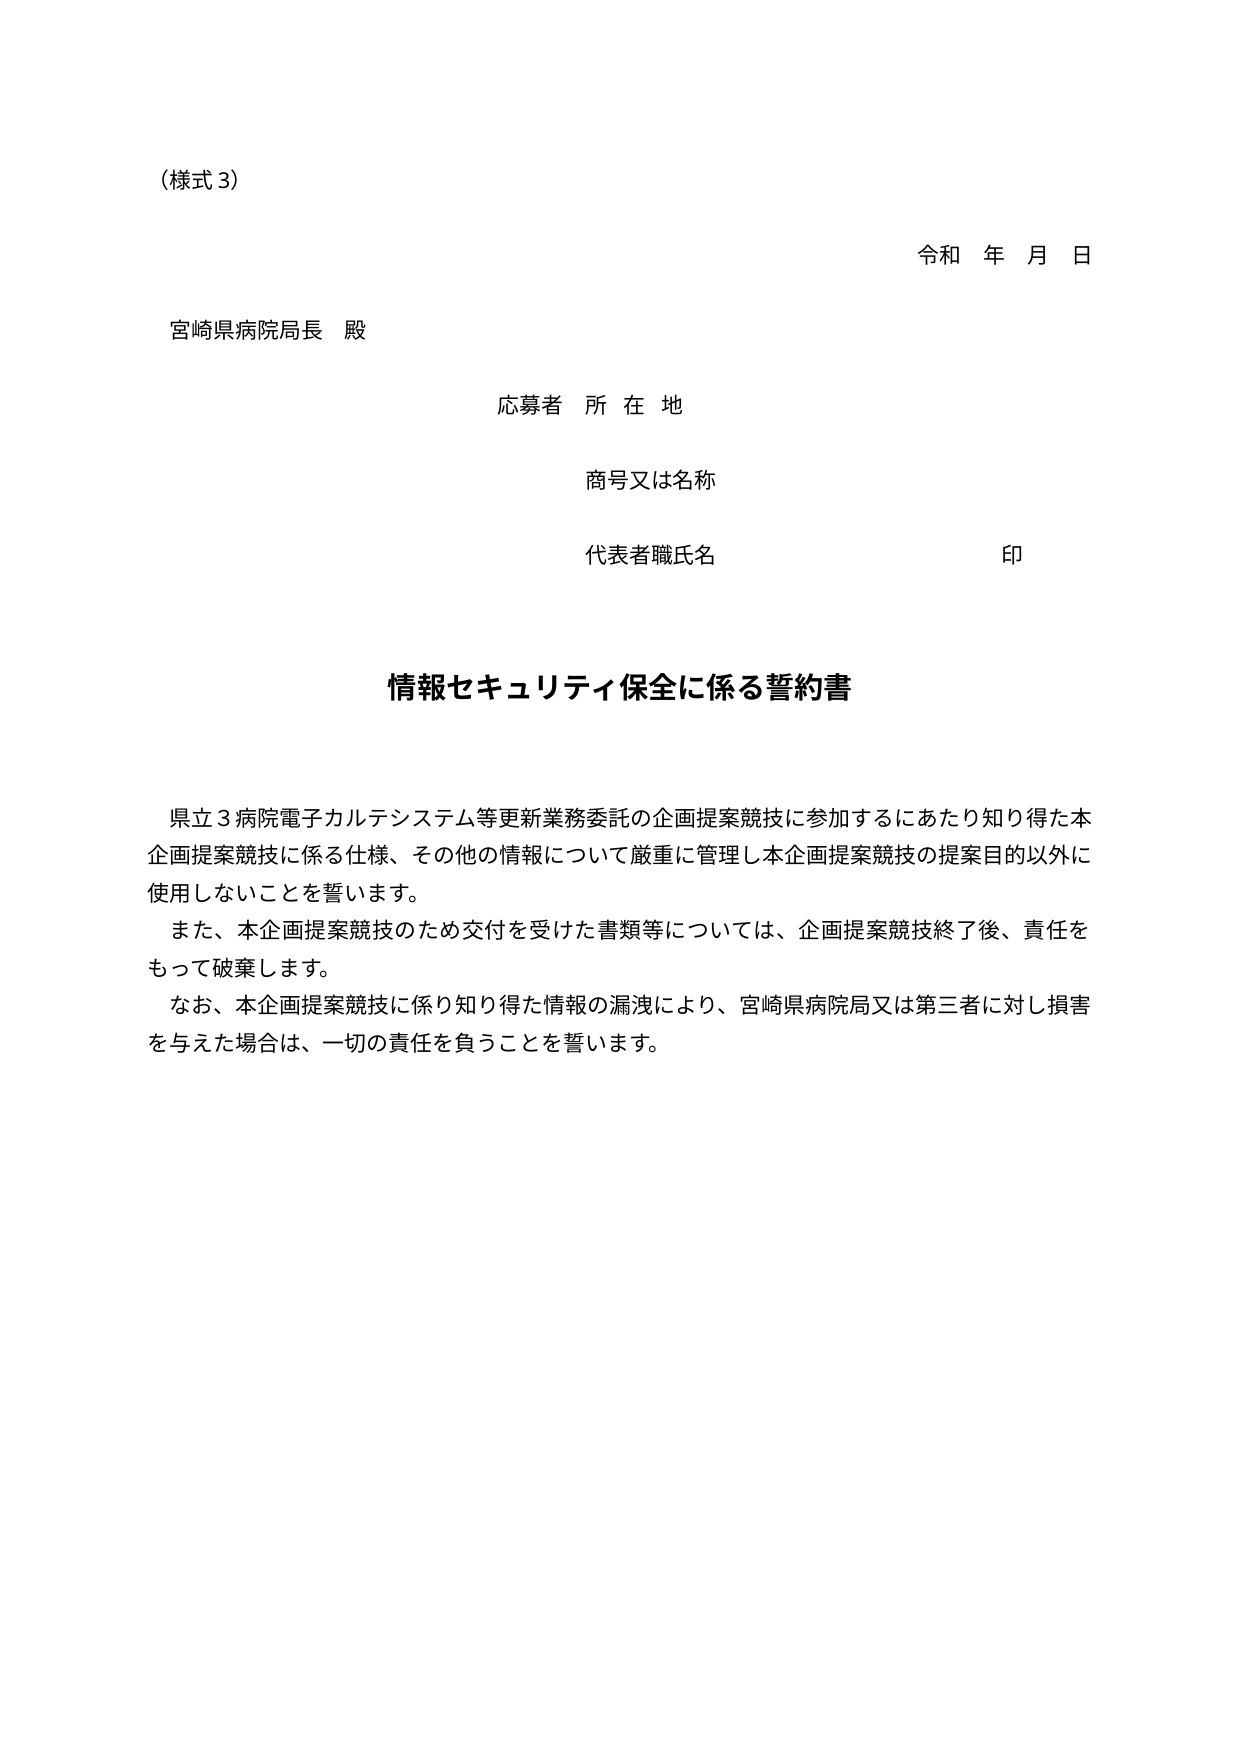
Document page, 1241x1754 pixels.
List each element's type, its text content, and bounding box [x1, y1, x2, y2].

text （様式3） [148, 161, 1092, 198]
text 宮崎県病院局長 殿 [148, 311, 1092, 348]
text また、本企画提案競技のため交付を受けた書類等については、企画提案競技終了後、責任をもって破棄します。 [148, 911, 1092, 986]
text 代表者職氏名 印 [498, 536, 1092, 573]
text 商号又は名称 [498, 461, 1092, 498]
text 県立３病院電子カルテシステム等更新業務委託の企画提案競技に参加するにあたり知り得た本企画提案競技に係る仕様、その他の情報について厳重に管理し本企画提案競技の提案目的以外に使用しないことを誓います。 [148, 798, 1092, 911]
title 情報セキュリティ保全に係る誓約書 [148, 648, 1092, 723]
text 令和 年 月 日 [148, 236, 1092, 273]
text 応募者 所在地 [410, 386, 1092, 423]
text なお、本企画提案競技に係り知り得た情報の漏洩により、宮崎県病院局又は第三者に対し損害を与えた場合は、一切の責任を負うことを誓います。 [148, 986, 1092, 1061]
